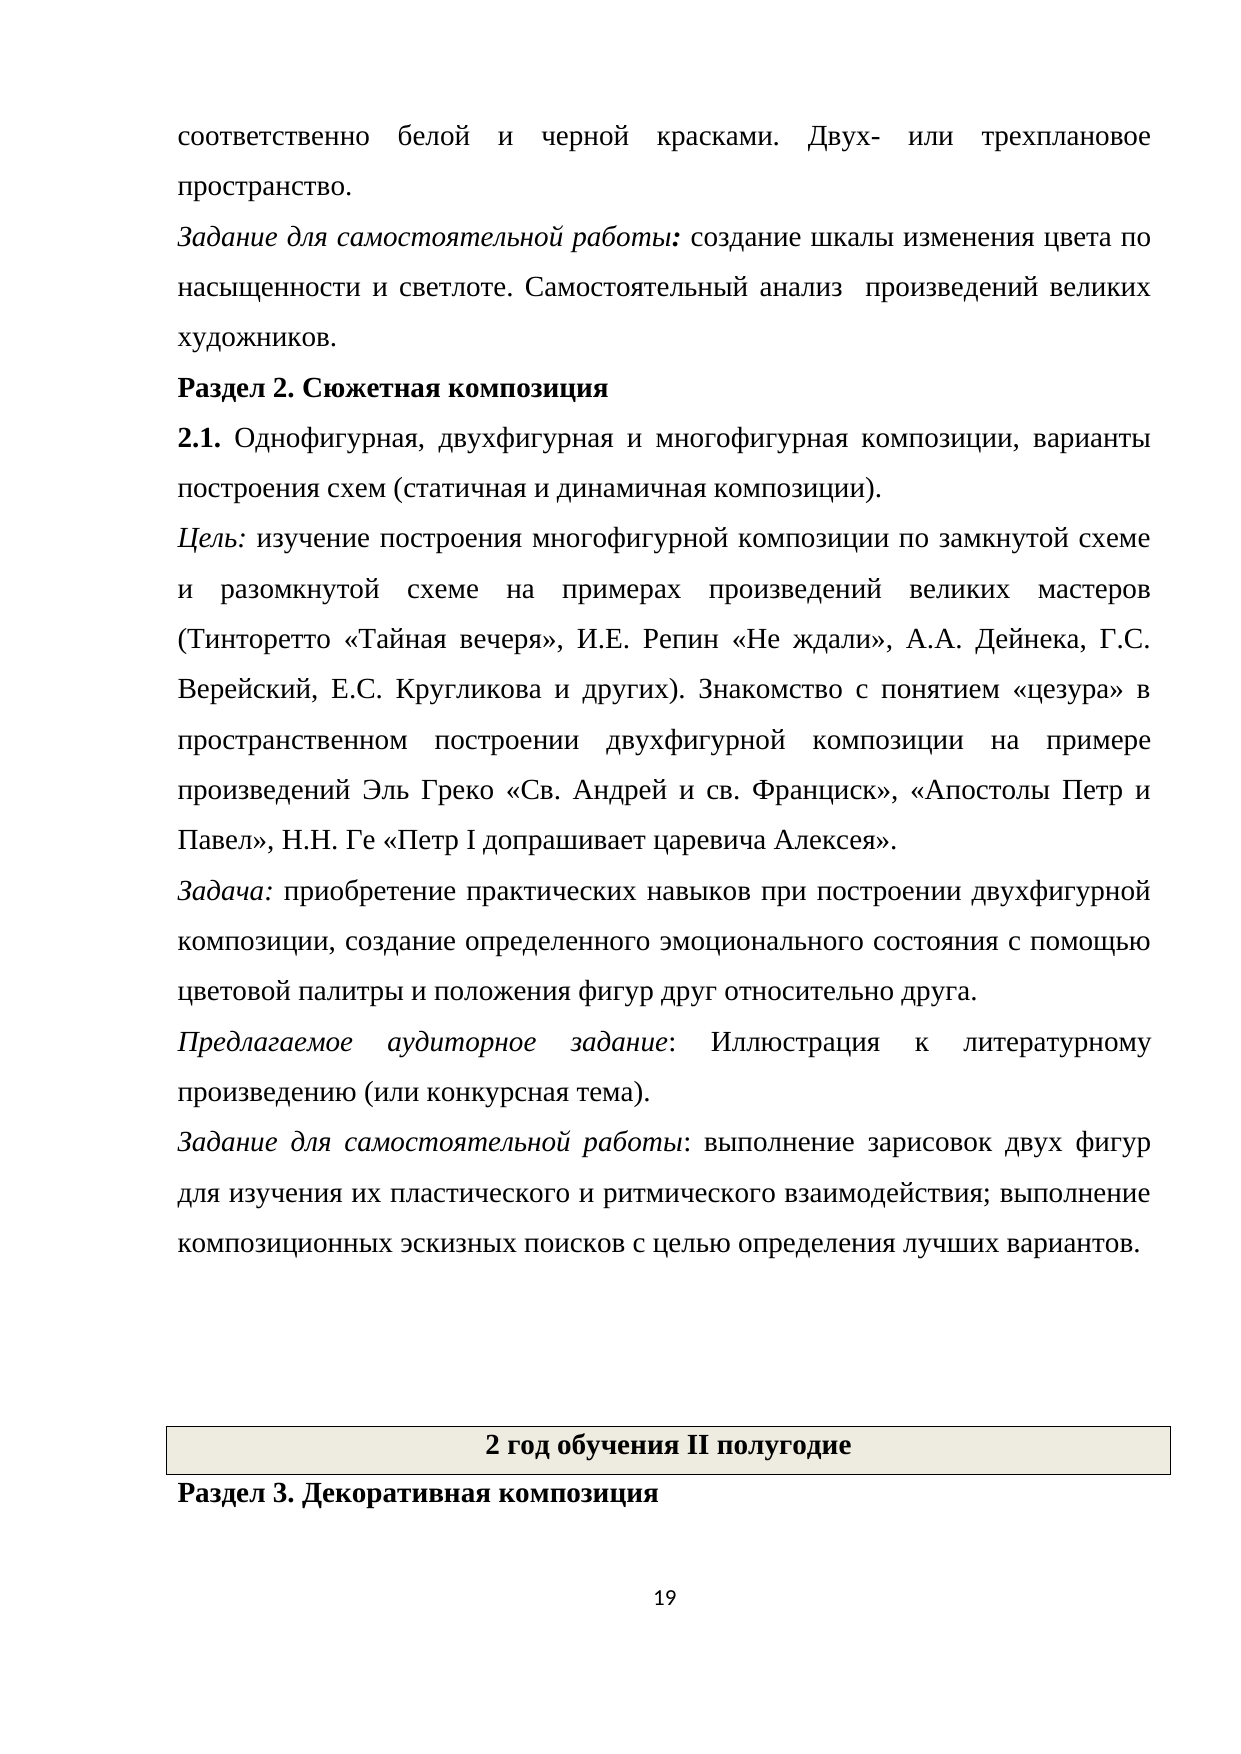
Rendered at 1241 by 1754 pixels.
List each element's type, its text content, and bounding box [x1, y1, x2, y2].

text 2.1. Однофигурная, двухфигурная и многофигурная композиции, варианты построения схем (статичная и динамичная композиции). [177, 420, 1152, 504]
text Задание для самостоятельной работы: выполнение зарисовок двух фигур для изучения их пластического и ритмического взаимодействия; выполнение композиционных эскизных поисков с целью определения лучших вариантов. [177, 1124, 1152, 1258]
text Цель: изучение построения многофигурной композиции по замкнутой схеме и разомкнутой схеме на примерах произведений великих мастеров (Тинторетто «Тайная вечеря», И.Е. Репин «Не ждали», А.А. Дейнека, Г.С. Верейский, Е.С. Кругликова и других). Знакомство с понятием «цезура» в пространственном построении двухфигурной композиции на примере произведений Эль Греко «Св. Андрей и св. Франциск», «Апостолы Петр и Павел», Н.Н. Ге «Петр I допрашивает царевича Алексея». [177, 521, 1152, 856]
text Предлагаемое аудиторное задание: Иллюстрация к литературному произведению (или конкурсная тема). [177, 1024, 1152, 1108]
text Раздел 3. Декоративная композиция [177, 1475, 1152, 1508]
text Задача: приобретение практических навыков при построении двухфигурной композиции, создание определенного эмоционального состояния с помощью цветовой палитры и положения фигур друг относительно друга. [177, 873, 1152, 1007]
text Раздел 2. Сюжетная композиция [177, 370, 1152, 403]
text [177, 118, 1152, 202]
table_header 2 год обучения ΙΙ полугодие [167, 1427, 1170, 1474]
text Задание для самостоятельной работы: создание шкалы изменения цвета по насыщенности и светлоте. Самостоятельный анализ произведений великих художников. [177, 219, 1152, 353]
